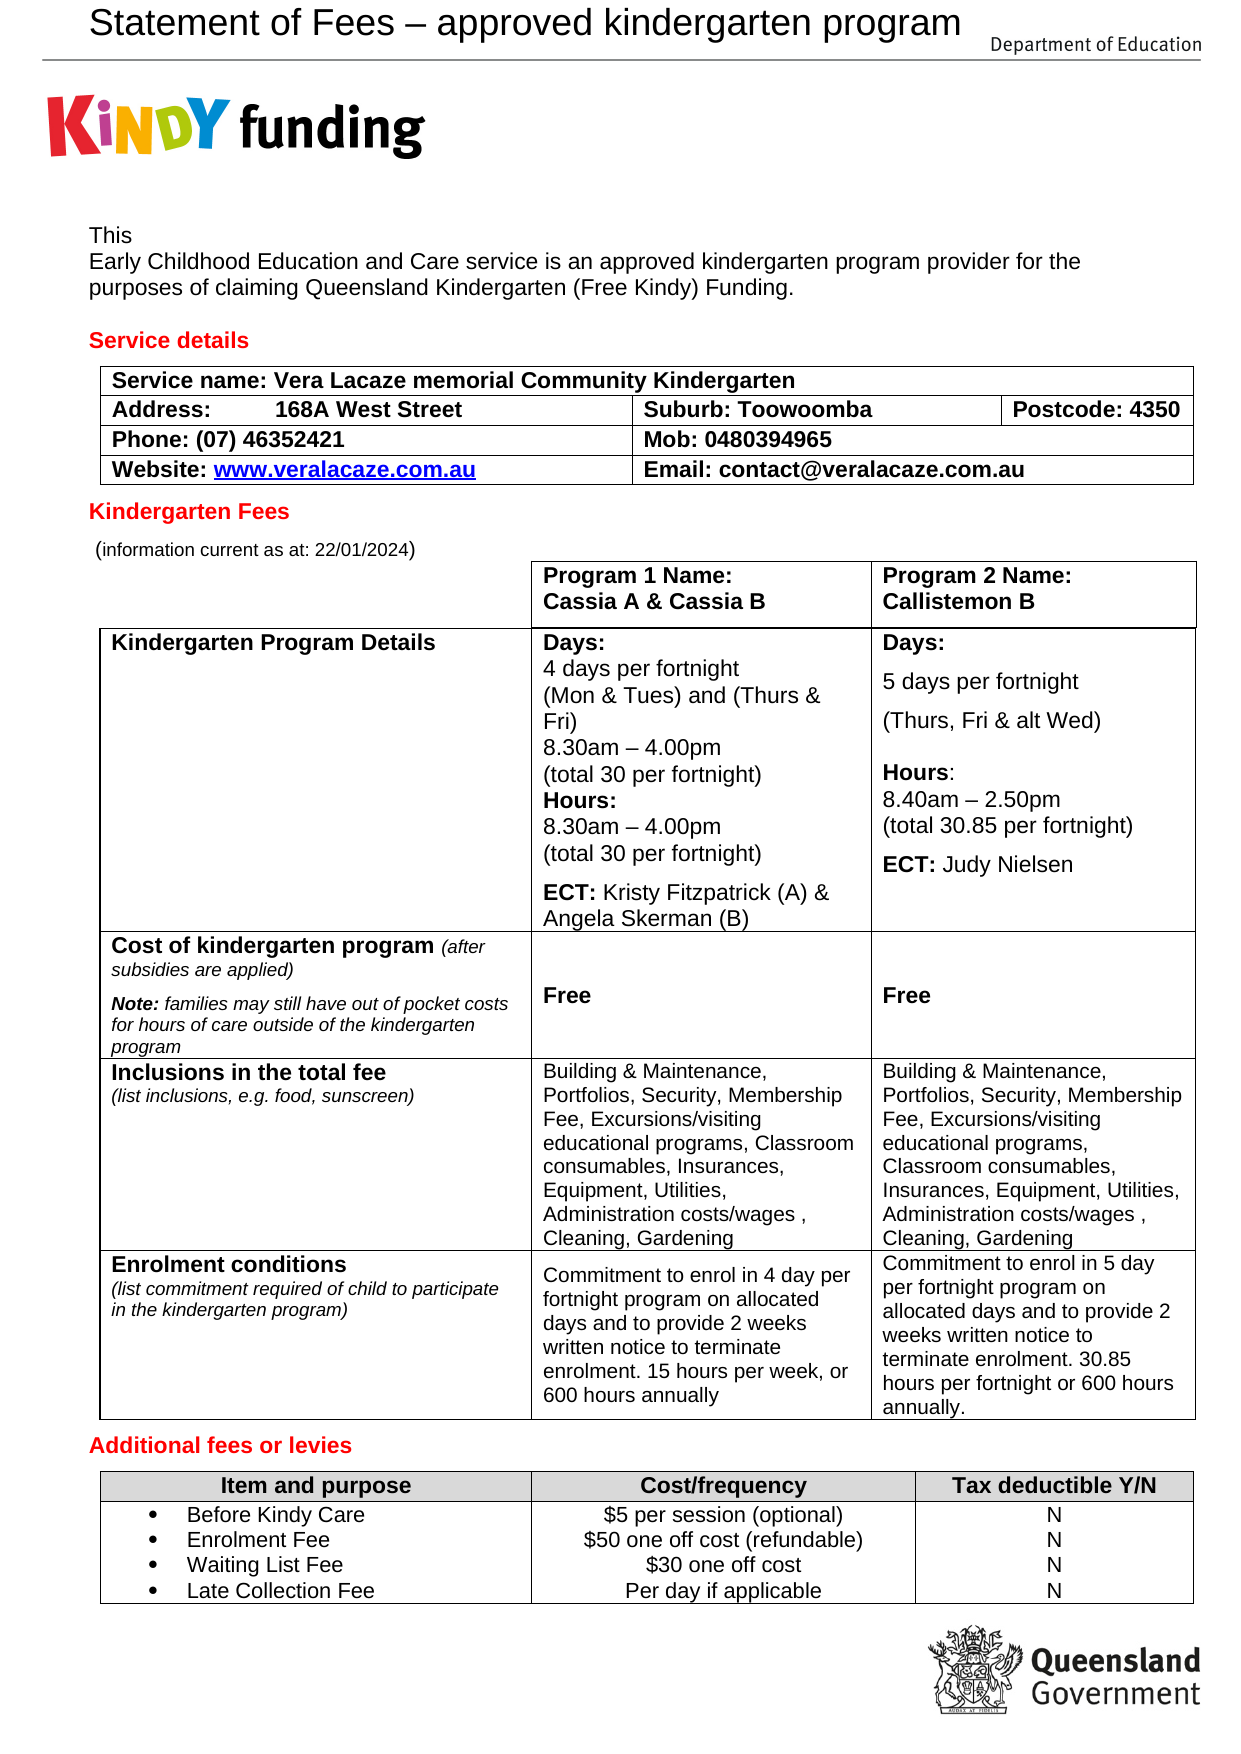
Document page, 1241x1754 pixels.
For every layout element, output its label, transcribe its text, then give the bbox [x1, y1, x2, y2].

table_header Program 1 Name: Cassia A & Cassia B [532, 562, 871, 627]
table_header Cost/frequency [532, 1472, 915, 1501]
table_cell Postcode: 4350 [1002, 396, 1193, 425]
table_cell Suburb: Toowoomba [633, 396, 1001, 425]
table_cell Building & Maintenance, Portfolios, Security, Membership Fee, Excursions/visiting educational programs, Classroom consumables, Insurances, Equipment, Utilities, Administration costs/wages , Cleaning, Gardening [532, 1059, 871, 1250]
table_cell Building & Maintenance, Portfolios, Security, Membership Fee, Excursions/visiting educational programs, Classroom consumables, Insurances, Equipment, Utilities, Administration costs/wages , Cleaning, Gardening [872, 1059, 1195, 1250]
table_cell $5 per session (optional) $50 one off cost (refundable) $30 one off cost Per day if applicable [532, 1502, 915, 1603]
table_cell Email: contact@veralacaze.com.au [633, 456, 1193, 484]
picture [1, 0, 1241, 190]
table_header Tax deductible Y/N [916, 1472, 1193, 1501]
table_cell Mob: 0480394965 [633, 426, 1193, 454]
table_header Service name: Vera Lacaze memorial Community Kindergarten [101, 367, 1193, 395]
text Kindergarten Fees [89, 498, 1152, 524]
table_header Days: 5 days per fortnight (Thurs, Fri & alt Wed) Hours: 8.40am – 2.50pm (total 30.85 per fortnight) ECT: Judy Nielsen [872, 629, 1195, 931]
text This Early Childhood Education and Care service is an approved kindergarten program provider for the purposes of claiming Queensland Kindergarten (Free Kindy) Funding. [89, 222, 1152, 301]
table_header Days: 4 days per fortnight (Mon & Tues) and (Thurs & Fri) 8.30am – 4.00pm (total 30 per fortnight) Hours: 8.30am – 4.00pm (total 30 per fortnight) ECT: Kristy Fitzpatrick (A) & Angela Skerman (B) [532, 629, 871, 931]
text (information current as at: 22/01/2024) [89, 537, 1152, 561]
table_cell Website: www.veralacaze.com.au [101, 456, 632, 484]
table_cell Inclusions in the total fee (list inclusions, e.g. food, sunscreen) [101, 1059, 531, 1250]
table_header Item and purpose [101, 1472, 531, 1501]
text Service details [89, 327, 1152, 353]
picture [1, 1594, 1241, 1754]
text Additional fees or levies [89, 1432, 1152, 1459]
table_header Kindergarten Program Details [101, 629, 531, 931]
table_header Program 2 Name: Callistemon B [872, 562, 1196, 627]
table_cell Cost of kindergarten program (after subsidies are applied) Note: families may still have out of pocket costs for hours of care outside of the kindergarten program [101, 932, 531, 1057]
table_cell Before Kindy Care Enrolment Fee Waiting List Fee Late Collection Fee [101, 1502, 531, 1603]
table_cell Phone: (07) 46352421 [101, 426, 632, 454]
table_cell Free [532, 932, 871, 1057]
table_cell N N N N [916, 1502, 1193, 1603]
table_cell Commitment to enrol in 4 day per fortnight program on allocated days and to provide 2 weeks written notice to terminate enrolment. 15 hours per week, or 600 hours annually [532, 1251, 871, 1419]
table_cell Commitment to enrol in 5 day per fortnight program on allocated days and to provide 2 weeks written notice to terminate enrolment. 30.85 hours per fortnight or 600 hours annually. [872, 1251, 1195, 1419]
table_cell Address: 168A West Street [101, 396, 632, 425]
table_cell Enrolment conditions (list commitment required of child to participate in the kindergarten program) [101, 1251, 531, 1419]
table_cell Free [872, 932, 1195, 1057]
